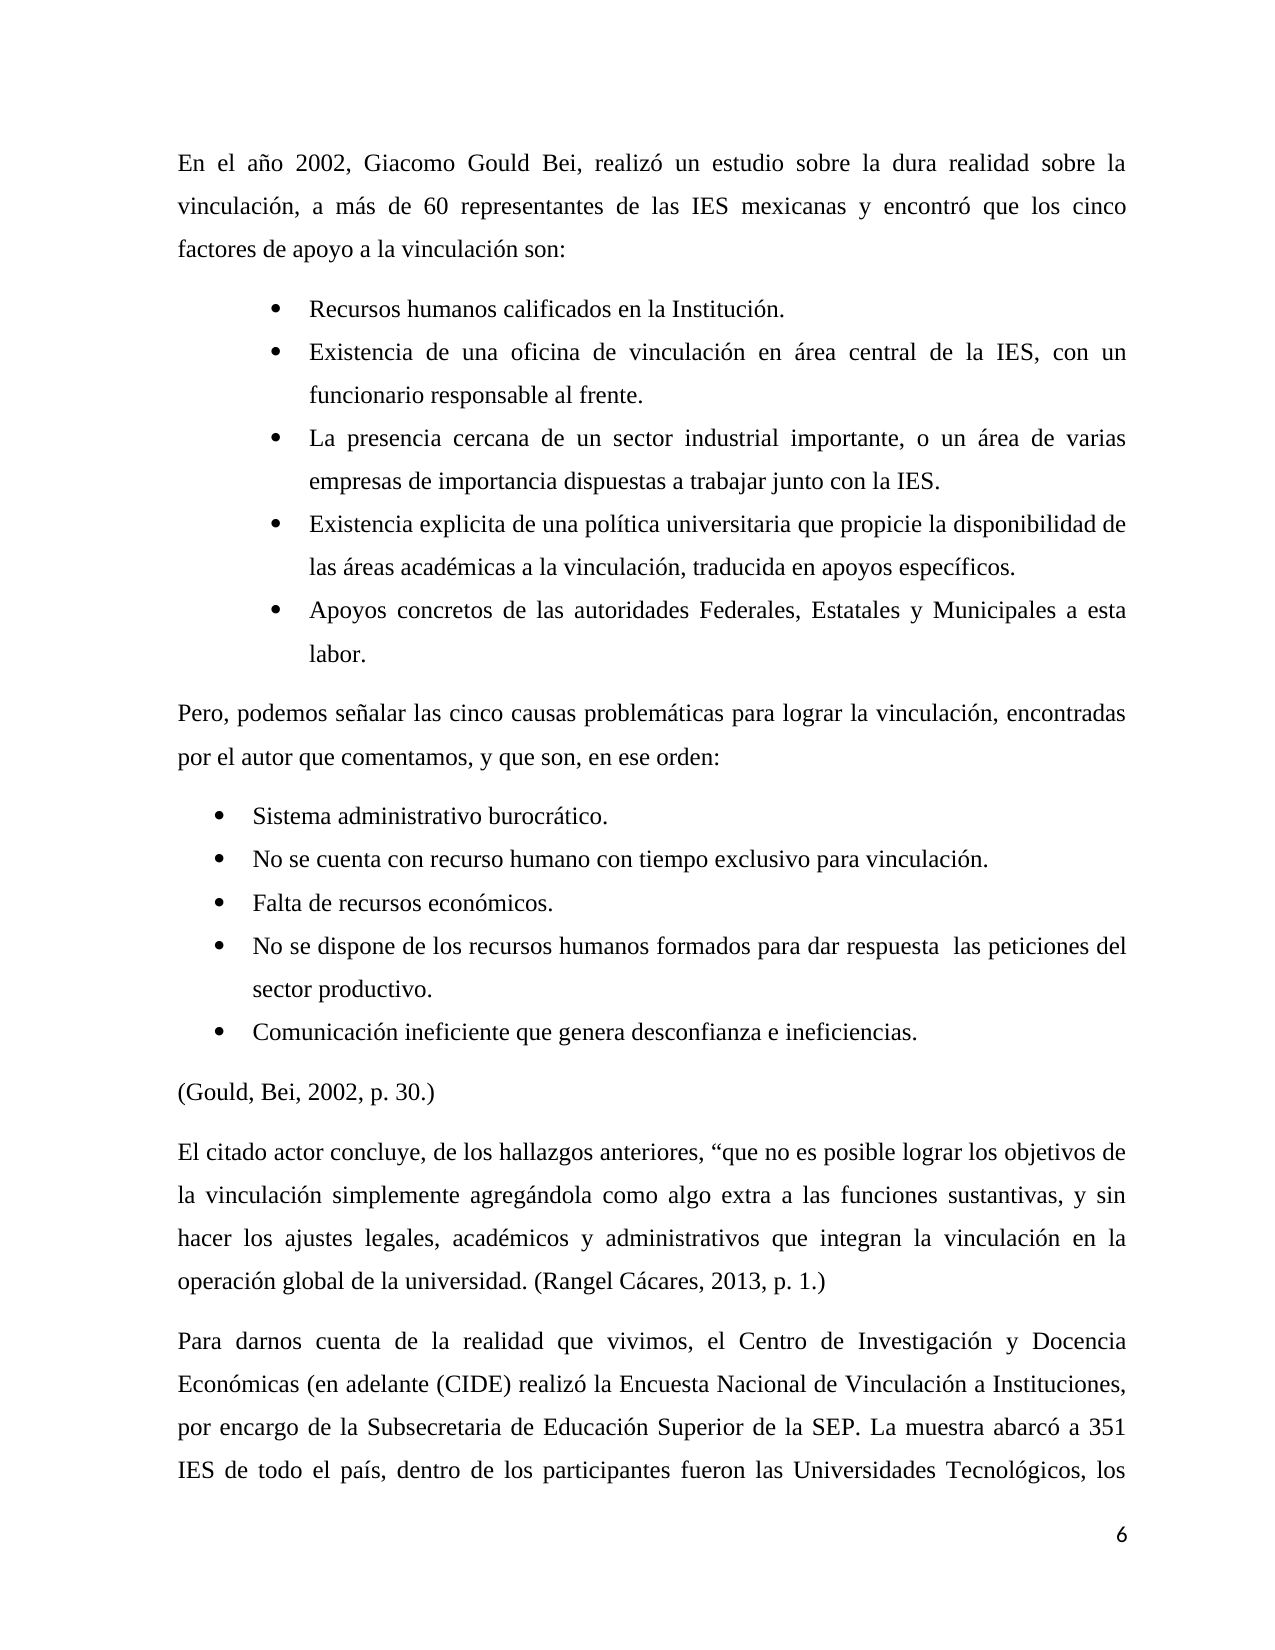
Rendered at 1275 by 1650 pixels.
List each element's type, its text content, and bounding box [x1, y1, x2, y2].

list Apoyos concretos de las autoridades Federales, Estatales y Municipales a esta labor. [271, 596, 1127, 667]
list Comunicación ineficiente que genera desconfianza e ineficiencias. [215, 1017, 1127, 1046]
list La presencia cercana de un sector industrial importante, o un área de varias empresas de importancia dispuestas a trabajar junto con la IES. [271, 423, 1127, 495]
list Falta de recursos económicos. [215, 888, 1127, 916]
list No se dispone de los recursos humanos formados para dar respuesta las peticiones del sector productivo. [215, 931, 1127, 1003]
text (Gould, Bei, 2002, p. 30.) [177, 1077, 1127, 1106]
text En el año 2002, Giacomo Gould Bei, realizó un estudio sobre la dura realidad sobre la vinculación, a más de 60 representantes de las IES mexicanas y encontró que los cinco factores de apoyo a la vinculación son: [177, 148, 1127, 263]
list Existencia explicita de una política universitaria que propicie la disponibilidad de las áreas académicas a la vinculación, traducida en apoyos específicos. [271, 509, 1127, 581]
list Existencia de una oficina de vinculación en área central de la IES, con un funcionario responsable al frente. [271, 337, 1127, 409]
list No se cuenta con recurso humano con tiempo exclusivo para vinculación. [215, 844, 1127, 873]
text El citado actor concluye, de los hallazgos anteriores, “que no es posible lograr los objetivos de la vinculación simplemente agregándola como algo extra a las funciones sustantivas, y sin hacer los ajustes legales, académicos y administrativos que integran la vinculación en la operación global de la universidad. (Rangel Cácares, 2013, p. 1.) [177, 1137, 1127, 1295]
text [177, 1326, 1127, 1484]
list Sistema administrativo burocrático. [215, 801, 1127, 830]
list Recursos humanos calificados en la Institución. [271, 294, 1127, 322]
text Pero, podemos señalar las cinco causas problemáticas para lograr la vinculación, encontradas por el autor que comentamos, y que son, en ese orden: [177, 698, 1127, 770]
